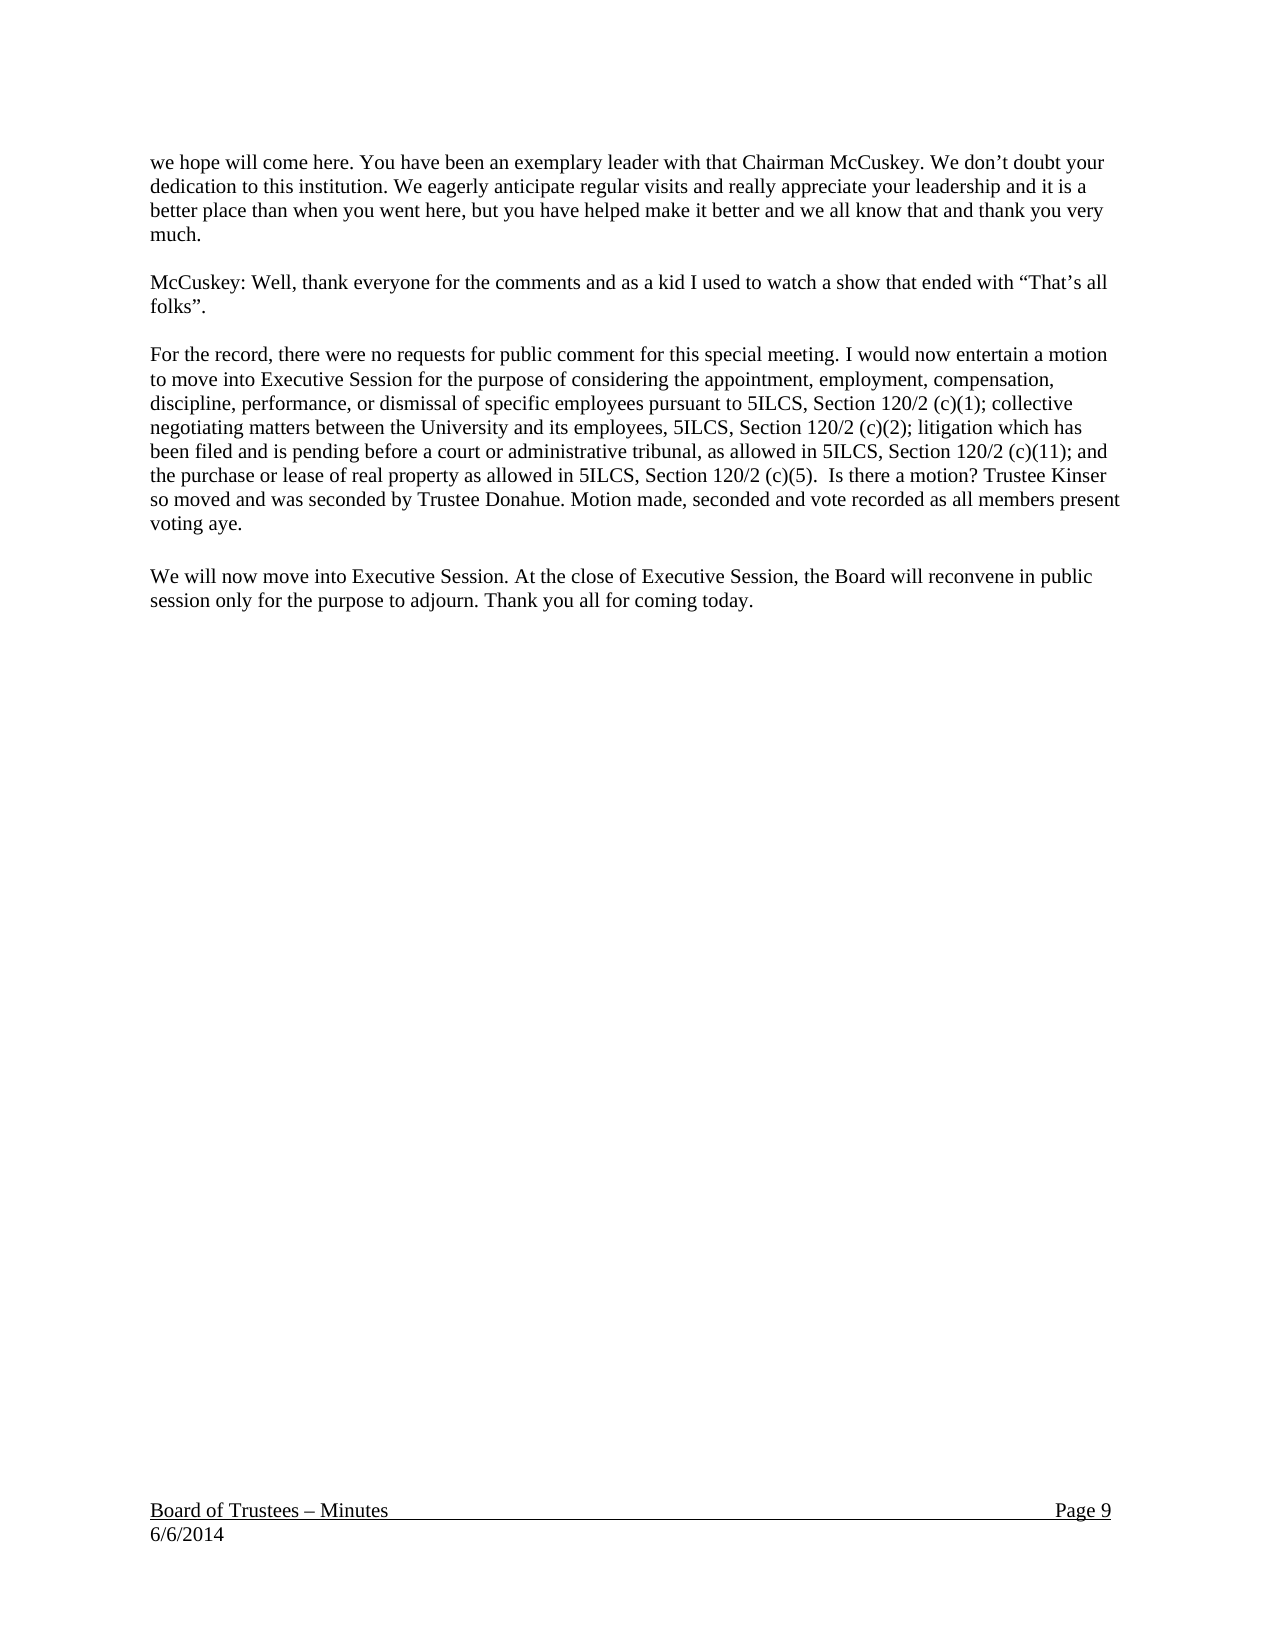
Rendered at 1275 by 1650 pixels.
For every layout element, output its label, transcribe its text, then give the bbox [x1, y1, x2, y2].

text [150, 150, 1125, 246]
text For the record, there were no requests for public comment for this special meeting. I would now entertain a motion to move into Executive Session for the purpose of considering the appointment, employment, compensation, discipline, performance, or dismissal of specific employees pursuant to 5ILCS, Section 120/2 (c)(1); collective negotiating matters between the University and its employees, 5ILCS, Section 120/2 (c)(2); litigation which has been filed and is pending before a court or administrative tribunal, as allowed in 5ILCS, Section 120/2 (c)(11); and the purchase or lease of real property as allowed in 5ILCS, Section 120/2 (c)(5). Is there a motion? Trustee Kinser so moved and was seconded by Trustee Donahue. Motion made, seconded and vote recorded as all members present voting aye. [150, 342, 1125, 564]
text We will now move into Executive Session. At the close of Executive Session, the Board will reconvene in public session only for the purpose to adjourn. Thank you all for coming today. [150, 564, 1125, 612]
text McCuskey: Well, thank everyone for the comments and as a kid I used to watch a show that ended with “That’s all folks”. [150, 270, 1125, 318]
